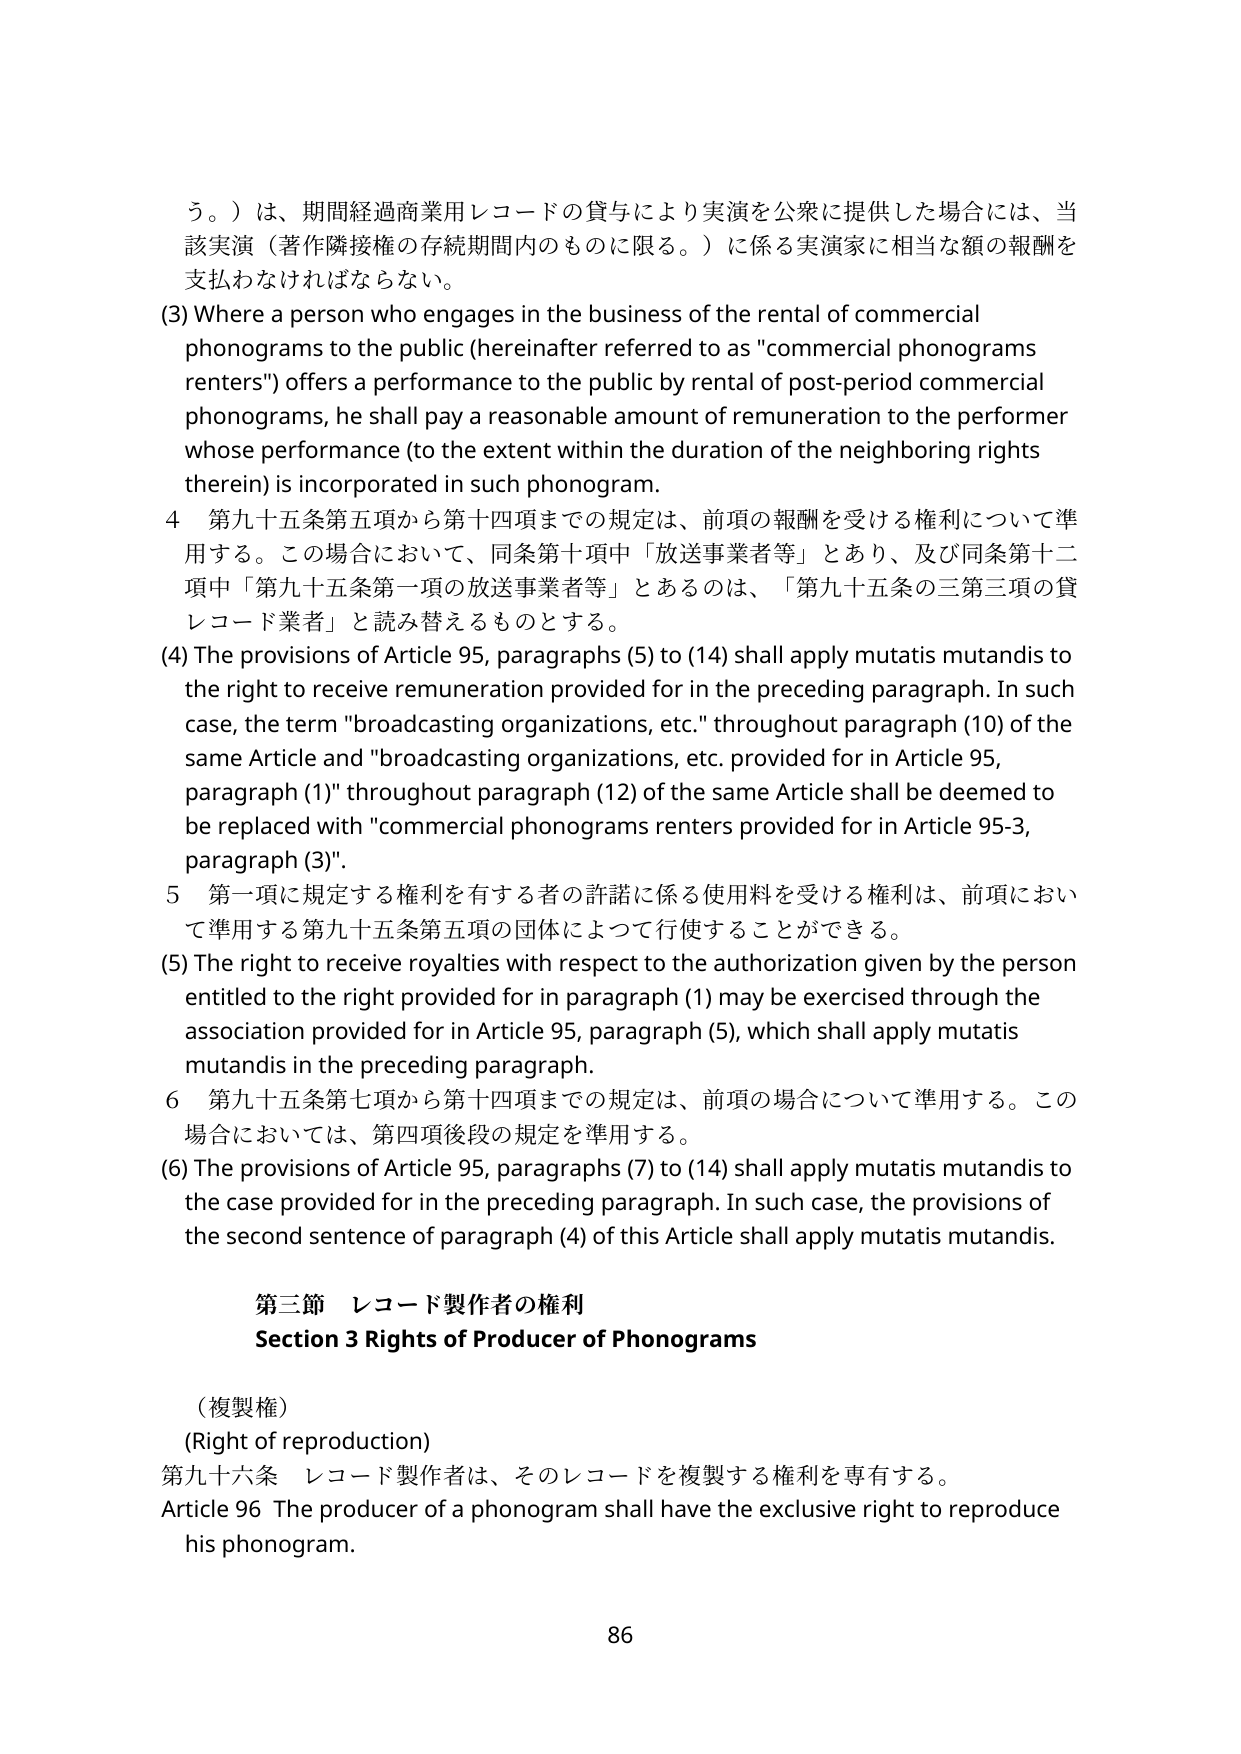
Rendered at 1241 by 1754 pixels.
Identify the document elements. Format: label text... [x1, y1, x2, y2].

text ４ 第九十五条第五項から第十四項までの規定は、前項の報酬を受ける権利について準用する。この場合において、同条第十項中「放送事業者等」とあり、及び同条第十二項中「第九十五条第一項の放送事業者等」とあるのは、「第九十五条の三第三項の貸レコード業者」と読み替えるものとする。 [161, 501, 1079, 638]
text (3) Where a person who engages in the business of the rental of commercial phonograms to the public (hereinafter referred to as "commercial phonograms renters") offers a performance to the public by rental of post-period commercial phonograms, he shall pay a reasonable amount of remuneration to the performer whose performance (to the extent within the duration of the neighboring rights therein) is incorporated in such phonogram. [161, 296, 1079, 501]
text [161, 194, 1079, 296]
text 第九十六条 レコード製作者は、そのレコードを複製する権利を専有する。 [161, 1458, 1079, 1492]
text （複製権） [184, 1389, 1079, 1424]
text (Right of reproduction) [184, 1424, 1079, 1458]
text Article 96 The producer of a phonogram shall have the exclusive right to reproduce his phonogram. [161, 1492, 1079, 1560]
text (4) The provisions of Article 95, paragraphs (5) to (14) shall apply mutatis mutandis to the right to receive remuneration provided for in the preceding paragraph. In such case, the term "broadcasting organizations, etc." throughout paragraph (10) of the same Article and "broadcasting organizations, etc. provided for in Article 95, paragraph (1)" throughout paragraph (12) of the same Article shall be deemed to be replaced with "commercial phonograms renters provided for in Article 95-3, paragraph (3)". [161, 638, 1079, 877]
text 第三節 レコード製作者の権利 [253, 1287, 1079, 1321]
text ５ 第一項に規定する権利を有する者の許諾に係る使用料を受ける権利は、前項において準用する第九十五条第五項の団体によつて行使することができる。 [161, 877, 1079, 945]
text Section 3 Rights of Producer of Phonograms [253, 1321, 1079, 1355]
text (5) The right to receive royalties with respect to the authorization given by the person entitled to the right provided for in paragraph (1) may be exercised through the association provided for in Article 95, paragraph (5), which shall apply mutatis mutandis in the preceding paragraph. [161, 945, 1079, 1082]
text ６ 第九十五条第七項から第十四項までの規定は、前項の場合について準用する。この場合においては、第四項後段の規定を準用する。 [161, 1082, 1079, 1150]
text (6) The provisions of Article 95, paragraphs (7) to (14) shall apply mutatis mutandis to the case provided for in the preceding paragraph. In such case, the provisions of the second sentence of paragraph (4) of this Article shall apply mutatis mutandis. [161, 1150, 1079, 1253]
